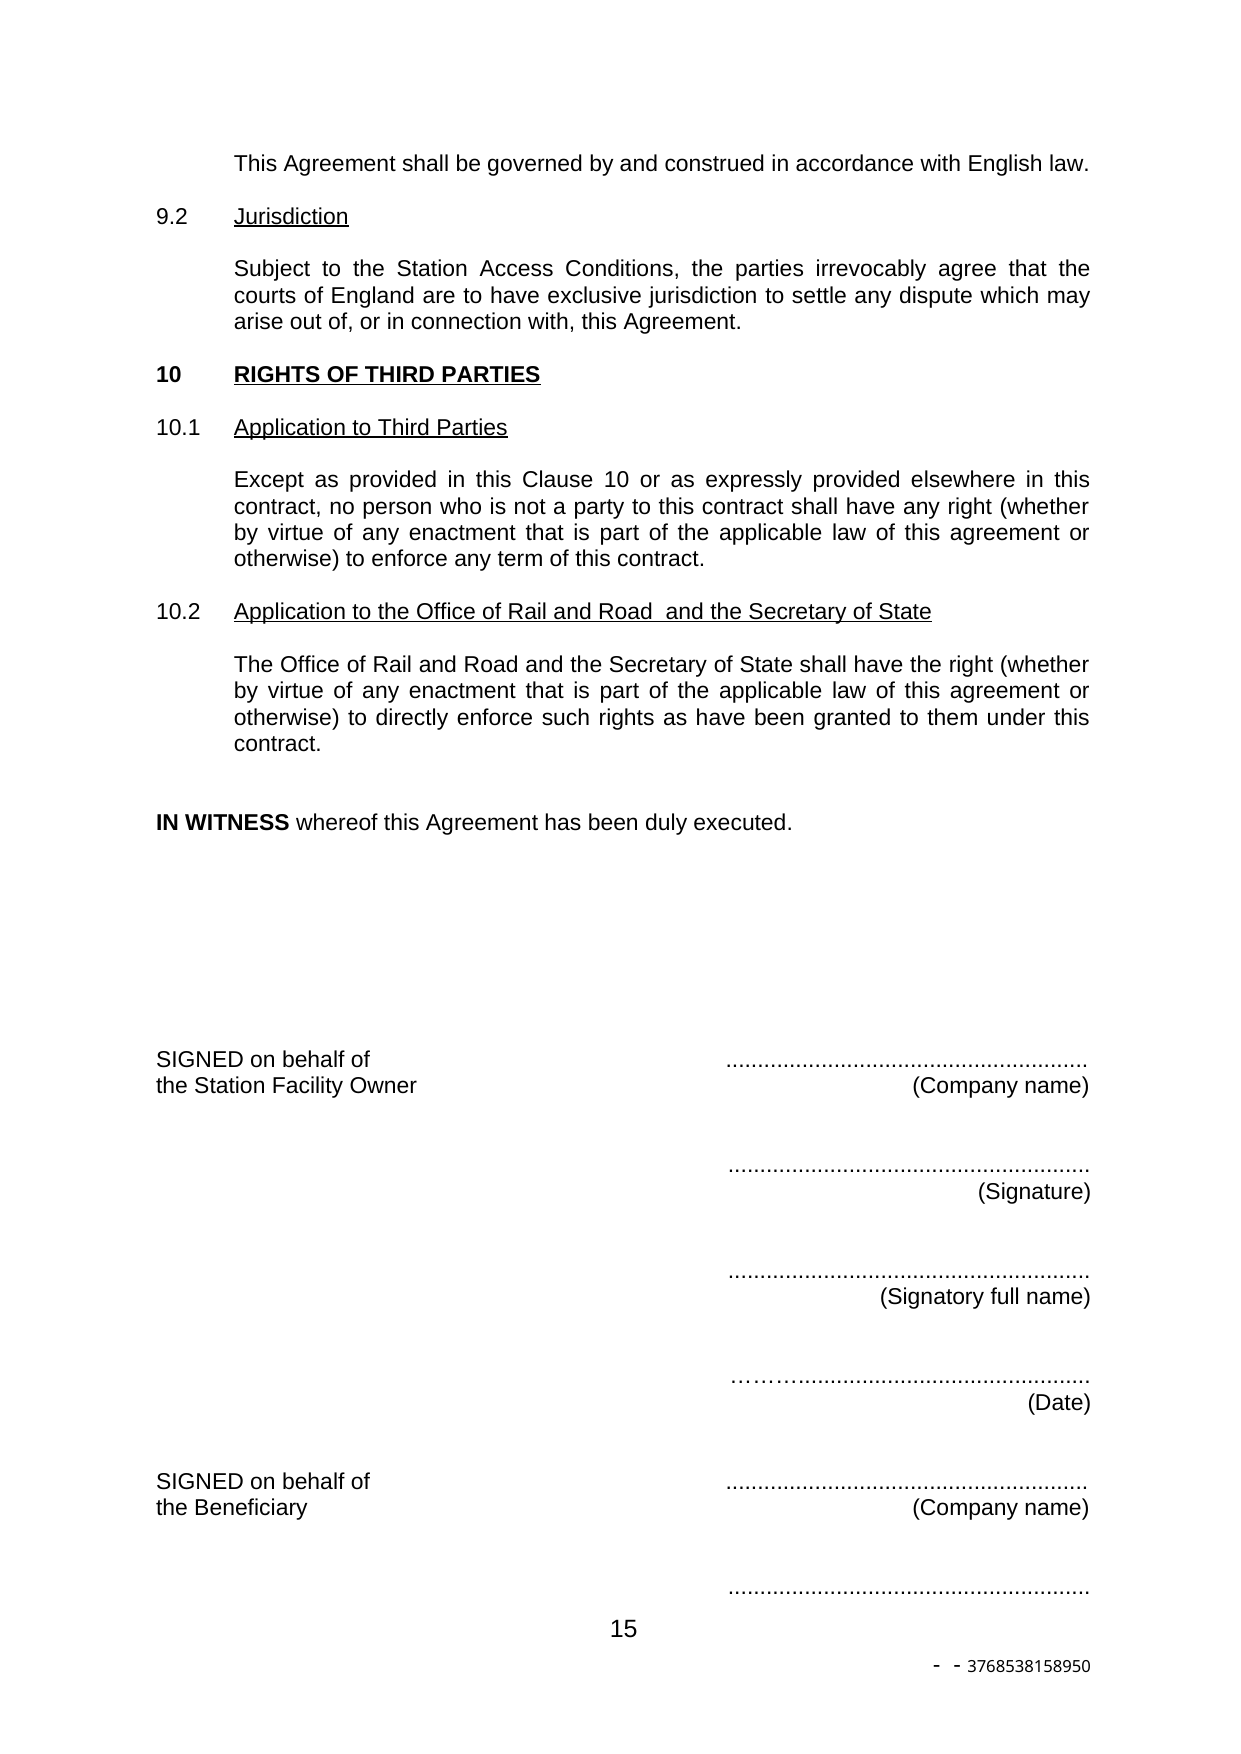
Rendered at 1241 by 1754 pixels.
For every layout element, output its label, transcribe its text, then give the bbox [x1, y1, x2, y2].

text IN WITNESS whereof this Agreement has been duly executed. [156, 809, 1091, 835]
text ……….............................................. [156, 1362, 1091, 1389]
text Except as provided in this Clause 10 or as expressly provided elsewhere in this contract, no person who is not a party to this contract shall have any right (whether by virtue of any enactment that is part of the applicable law of this agreement or otherwise) to enforce any term of this contract. [234, 466, 1091, 572]
text The Office of Rail and Road and the Secretary of State shall have the right (whether by virtue of any enactment that is part of the applicable law of this agreement or otherwise) to directly enforce such rights as have been granted to them under this contract. [234, 651, 1091, 756]
text (Signature) [156, 1178, 1091, 1204]
text (Date) [156, 1389, 1091, 1415]
text (Signatory full name) [156, 1283, 1091, 1309]
text ......................................................... [156, 1151, 1091, 1178]
text This Agreement shall be governed by and construed in accordance with English law. [234, 150, 1091, 176]
text the Beneficiary (Company name) [156, 1494, 1091, 1520]
text the Station Facility Owner (Company name) [156, 1072, 1091, 1099]
text 10 RIGHTS OF THIRD PARTIES [156, 361, 1091, 387]
text 10.2 Application to the Office of Rail and Road and the Secretary of State [156, 598, 1091, 624]
text SIGNED on behalf of ......................................................... [156, 1468, 1091, 1494]
text SIGNED on behalf of ......................................................... [156, 1046, 1091, 1072]
text 9.2 Jurisdiction [156, 203, 1091, 229]
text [156, 1573, 1091, 1599]
text ......................................................... [156, 1257, 1091, 1283]
text 10.1 Application to Third Parties [156, 413, 1091, 440]
text Subject to the Station Access Conditions, the parties irrevocably agree that the courts of England are to have exclusive jurisdiction to settle any dispute which may arise out of, or in connection with, this Agreement. [234, 255, 1091, 334]
